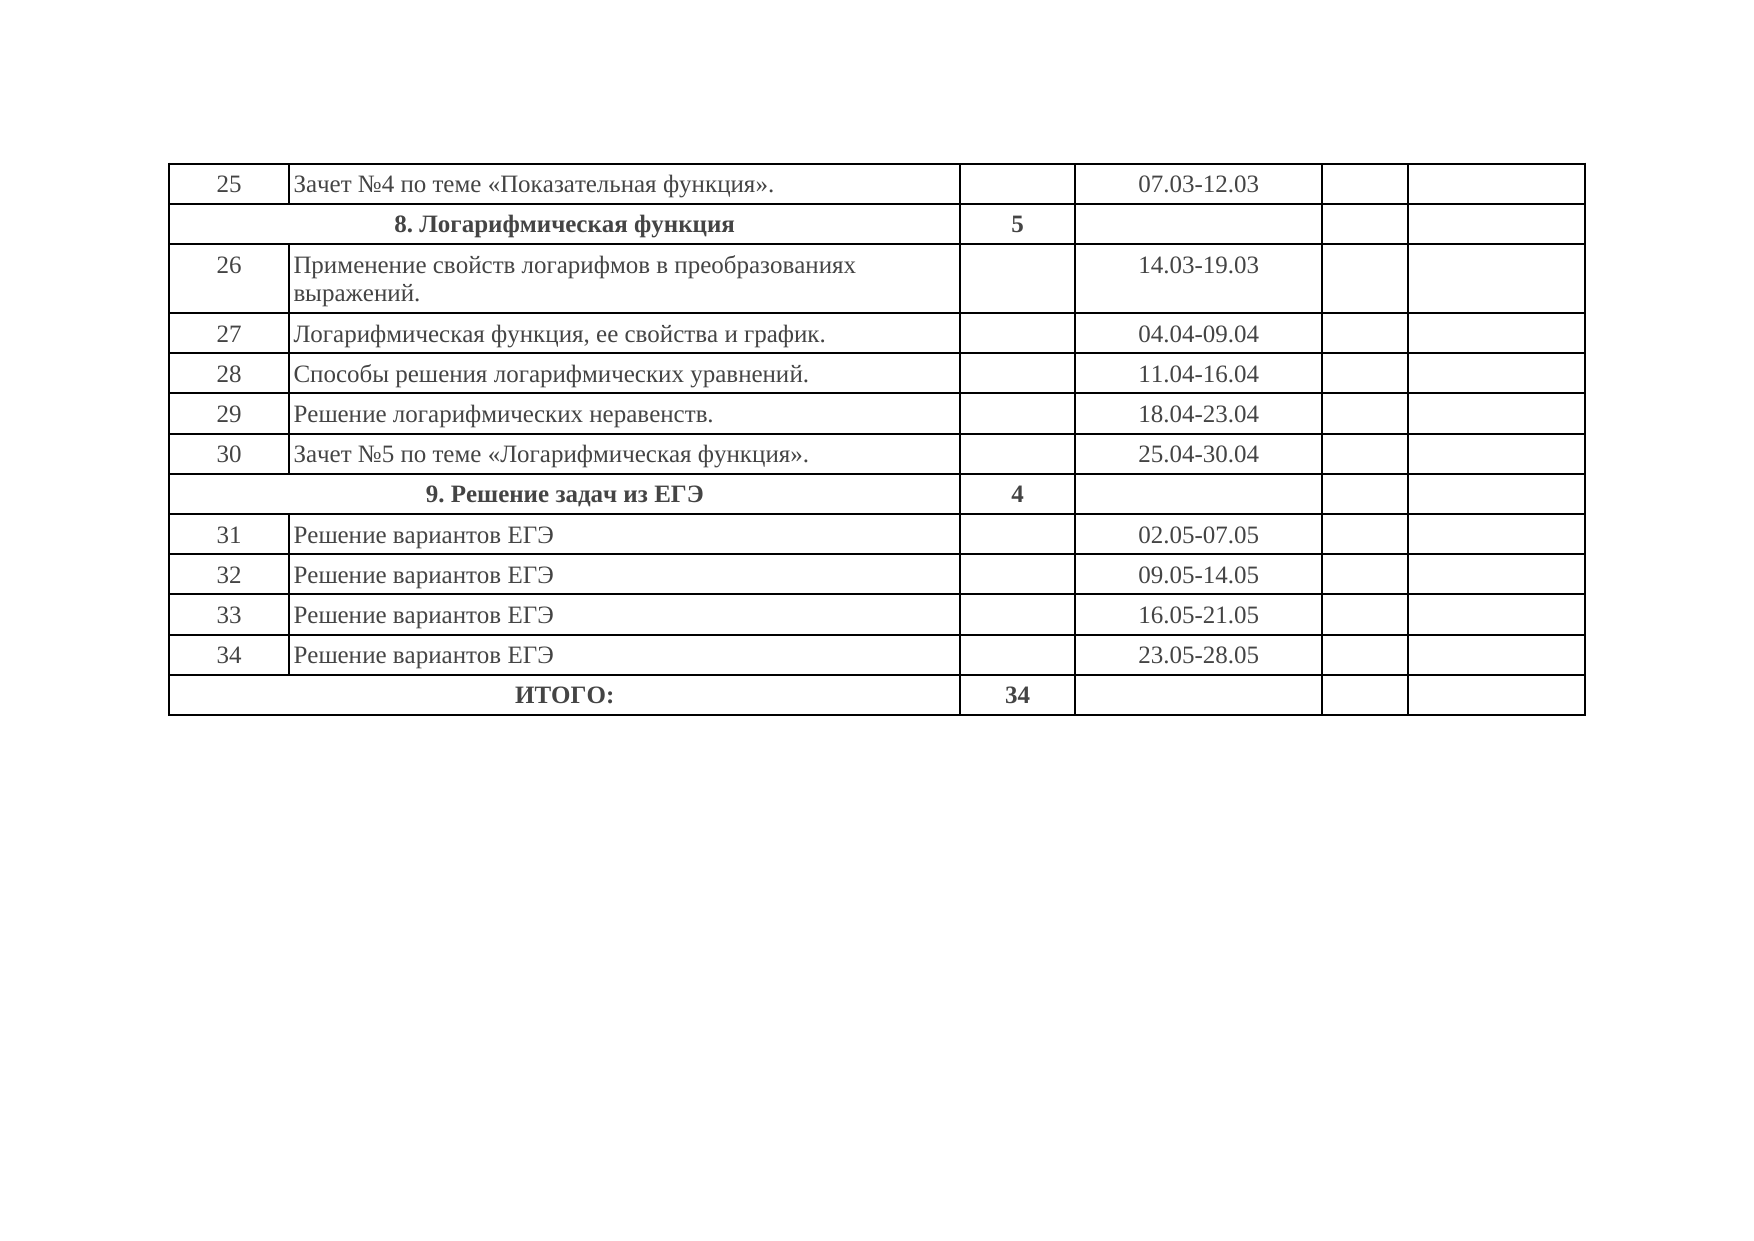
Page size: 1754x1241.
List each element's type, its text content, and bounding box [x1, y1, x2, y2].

table_cell [1409, 245, 1584, 312]
table_cell [1323, 555, 1407, 593]
table_cell 16.05-21.05 [1076, 595, 1321, 633]
table_cell [1323, 245, 1407, 312]
table_cell [1409, 354, 1584, 392]
table_cell Решение вариантов ЕГЭ [290, 595, 959, 633]
table_cell ИТОГО: [170, 676, 959, 714]
table_cell 30 [170, 435, 288, 473]
table_cell [1409, 595, 1584, 633]
table_cell 04.04-09.04 [1076, 314, 1321, 352]
table_cell [961, 435, 1074, 473]
table_cell [1409, 555, 1584, 593]
table_cell Решение вариантов ЕГЭ [290, 515, 959, 553]
table_cell Применение свойств логарифмов в преобразованиях выражений. [290, 245, 959, 312]
table_cell [1409, 394, 1584, 432]
table_cell 8. Логарифмическая функция [170, 205, 959, 243]
table_cell [961, 354, 1074, 392]
table_cell [961, 394, 1074, 432]
table_cell [961, 245, 1074, 312]
table_cell 25 [170, 165, 288, 203]
table_cell [961, 636, 1074, 674]
table_cell Решение логарифмических неравенств. [290, 394, 959, 432]
table_cell [961, 515, 1074, 553]
table_cell Решение вариантов ЕГЭ [290, 636, 959, 674]
table_cell [1076, 205, 1321, 243]
table_cell [1409, 435, 1584, 473]
table_cell [1409, 165, 1584, 203]
table_cell 34 [961, 676, 1074, 714]
table_cell [1323, 475, 1407, 513]
table_cell [1076, 676, 1321, 714]
table_cell 23.05-28.05 [1076, 636, 1321, 674]
table_cell 27 [170, 314, 288, 352]
table_cell 14.03-19.03 [1076, 245, 1321, 312]
table_cell Способы решения логарифмических уравнений. [290, 354, 959, 392]
table_cell [1323, 314, 1407, 352]
table_cell 07.03-12.03 [1076, 165, 1321, 203]
table_cell [1323, 394, 1407, 432]
table_cell [1323, 435, 1407, 473]
table_cell [1409, 475, 1584, 513]
table_cell 5 [961, 205, 1074, 243]
table_cell [1409, 205, 1584, 243]
table_cell Зачет №5 по теме «Логарифмическая функция». [290, 435, 959, 473]
table_cell [1409, 515, 1584, 553]
table_cell [1323, 515, 1407, 553]
table_cell 29 [170, 394, 288, 432]
table_cell 26 [170, 245, 288, 312]
table_cell [1323, 205, 1407, 243]
table_cell [1409, 636, 1584, 674]
table_cell 11.04-16.04 [1076, 354, 1321, 392]
table_cell 9. Решение задач из ЕГЭ [170, 475, 959, 513]
table_cell [961, 555, 1074, 593]
table_cell Логарифмическая функция, ее свойства и график. [290, 314, 959, 352]
table_cell [1323, 165, 1407, 203]
table_cell 28 [170, 354, 288, 392]
table_cell Решение вариантов ЕГЭ [290, 555, 959, 593]
table_cell [1323, 636, 1407, 674]
table_cell 02.05-07.05 [1076, 515, 1321, 553]
table_cell 18.04-23.04 [1076, 394, 1321, 432]
table_cell Зачет №4 по теме «Показательная функция». [290, 165, 959, 203]
table_cell [961, 165, 1074, 203]
table_cell [961, 595, 1074, 633]
table_cell 09.05-14.05 [1076, 555, 1321, 593]
table_cell [1323, 595, 1407, 633]
table_cell [961, 314, 1074, 352]
table_cell [1409, 314, 1584, 352]
table_cell [1076, 475, 1321, 513]
table_cell [1409, 676, 1584, 714]
table_cell 33 [170, 595, 288, 633]
table_cell [1323, 354, 1407, 392]
table_cell 31 [170, 515, 288, 553]
table_cell 25.04-30.04 [1076, 435, 1321, 473]
table_cell [1323, 676, 1407, 714]
table_cell 32 [170, 555, 288, 593]
table_cell 34 [170, 636, 288, 674]
table_cell 4 [961, 475, 1074, 513]
